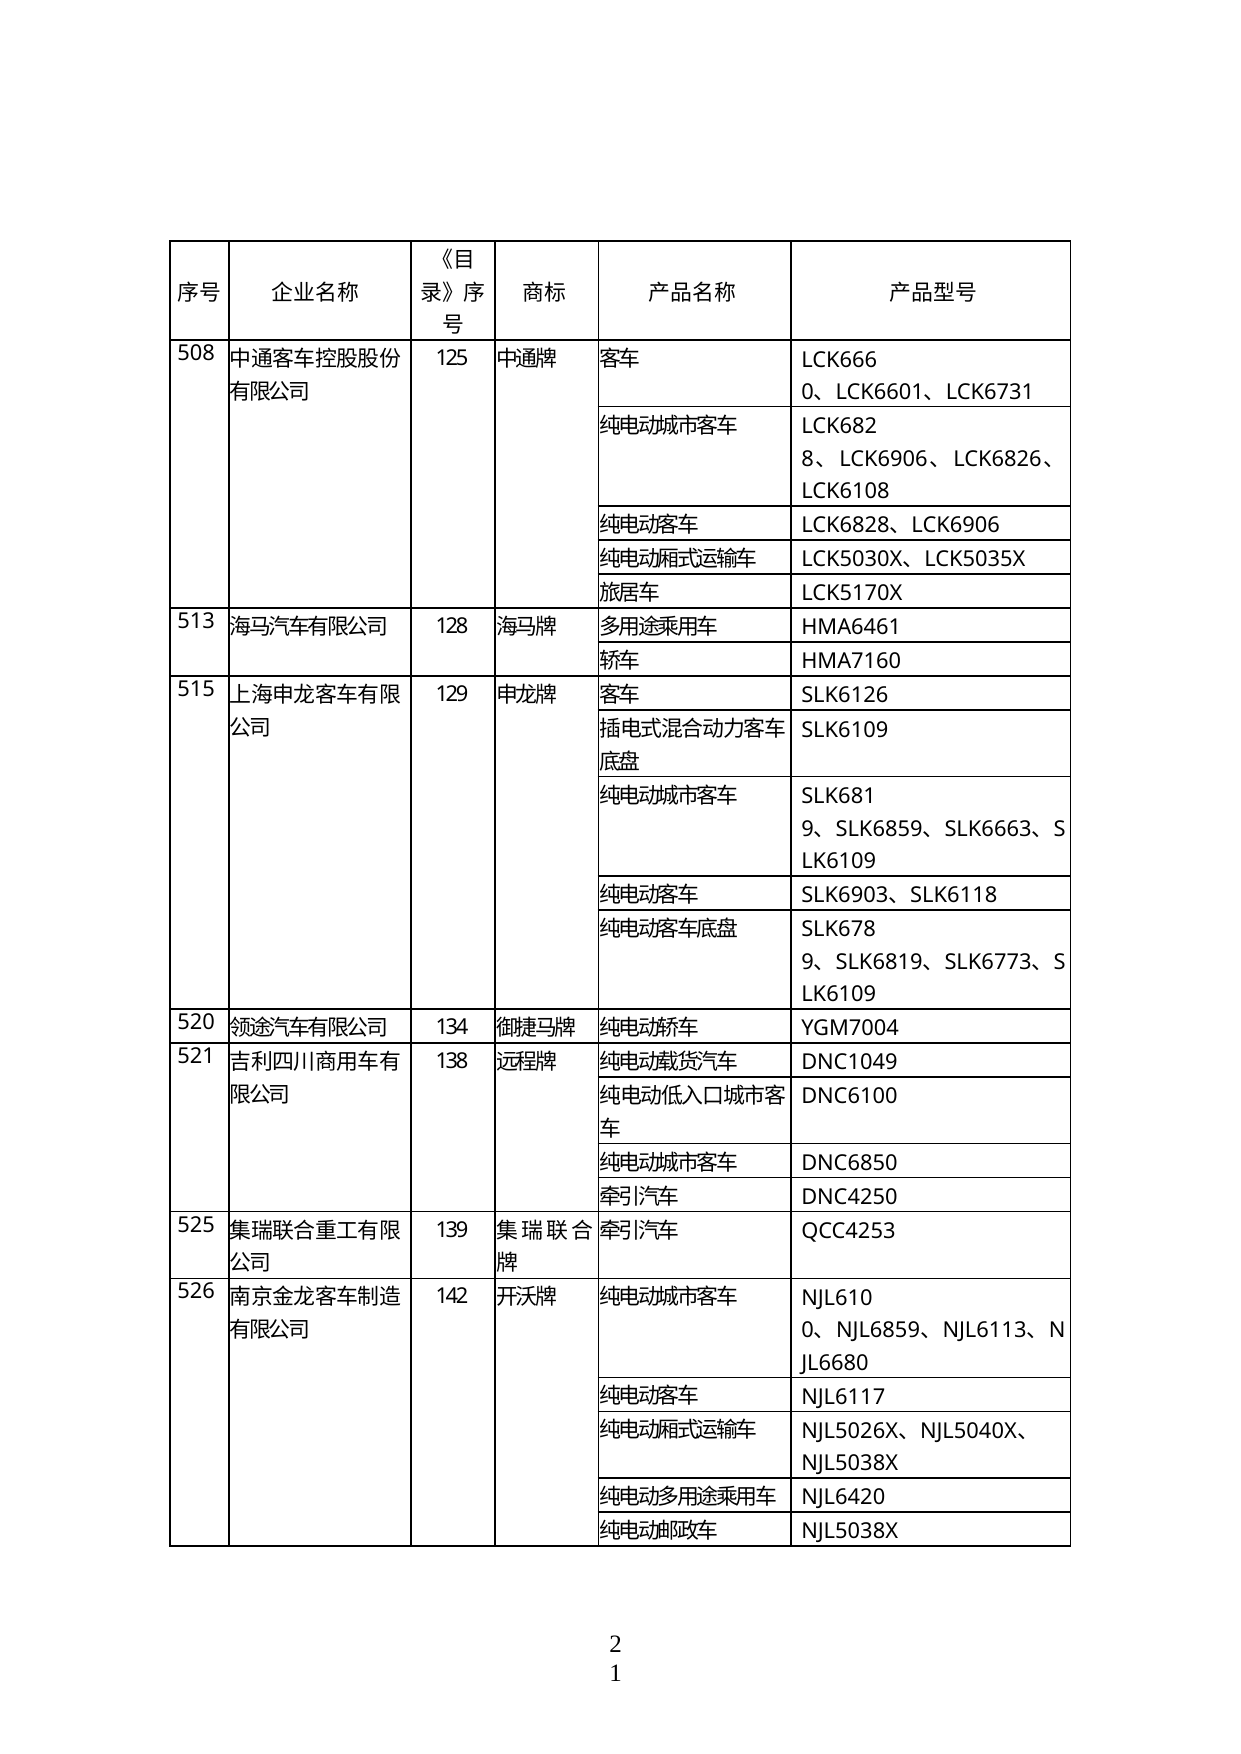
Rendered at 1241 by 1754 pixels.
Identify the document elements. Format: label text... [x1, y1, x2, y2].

table_cell DNC6850 [792, 1144, 1070, 1177]
table_cell 纯电动城市客车 [599, 1279, 790, 1376]
table_cell 纯电动客车底盘 [599, 911, 790, 1008]
table_cell [171, 1044, 228, 1211]
table_cell 申龙牌 [496, 677, 598, 1008]
table_cell 纯电动城市客车 [599, 1144, 790, 1177]
table_cell 远程牌 [496, 1044, 598, 1211]
table_header 企业名称 [230, 242, 410, 339]
table_cell 牵引汽车 [599, 1212, 790, 1277]
table_cell 吉利四川商用车有限公司 [230, 1044, 410, 1211]
table_cell 128 [412, 609, 494, 675]
table_cell 138 [412, 1044, 494, 1211]
table_cell LCK5170X [792, 575, 1070, 607]
table_header 产品型号 [792, 242, 1070, 339]
table_cell SLK6109 [792, 711, 1070, 776]
table_cell SLK6789、SLK6819、SLK6773、SLK6109 [792, 911, 1070, 1008]
table_header 产品名称 [599, 242, 790, 339]
table_cell 纯电动厢式运输车 [599, 541, 790, 573]
table_cell NJL6100、NJL6859、NJL6113、NJL6680 [792, 1279, 1070, 1376]
table_cell 纯电动轿车 [599, 1010, 790, 1042]
table_cell 南京金龙客车制造有限公司 [230, 1279, 410, 1545]
table_cell 142 [412, 1279, 494, 1545]
table_cell 海马牌 [496, 609, 598, 675]
table_cell 139 [412, 1212, 494, 1277]
table_cell 134 [412, 1010, 494, 1042]
table_cell 纯电动客车 [599, 877, 790, 909]
table_header 《目录》序号 [412, 242, 494, 339]
table_cell 纯电动城市客车 [599, 407, 790, 505]
table_cell 御捷马牌 [496, 1010, 598, 1042]
table_cell 集瑞联合重工有限公司 [230, 1212, 410, 1277]
table_cell [171, 1010, 228, 1042]
table_cell LCK6828、LCK6906、LCK6826、LCK6108 [792, 407, 1070, 505]
table_cell YGM7004 [792, 1010, 1070, 1042]
table_cell HMA6461 [792, 609, 1070, 641]
table_cell 125 [412, 341, 494, 607]
table_cell 纯电动多用途乘用车 [599, 1479, 790, 1511]
table_cell 上海申龙客车有限公司 [230, 677, 410, 1008]
table_cell 129 [412, 677, 494, 1008]
table_cell NJL6117 [792, 1378, 1070, 1411]
table_cell SLK6903、SLK6118 [792, 877, 1070, 909]
table_cell 纯电动邮政车 [599, 1513, 790, 1545]
table_cell [171, 1279, 228, 1545]
table_cell SLK6126 [792, 677, 1070, 709]
table_cell NJL5026X、NJL5040X、 NJL5038X [792, 1412, 1070, 1477]
table_header 序号 [171, 242, 228, 339]
table_cell LCK6828、LCK6906 [792, 507, 1070, 539]
table_cell 客车 [599, 341, 790, 406]
table_cell 轿车 [599, 643, 790, 675]
table_cell 纯电动低入口城市客车 [599, 1078, 790, 1143]
table_cell 纯电动城市客车 [599, 777, 790, 875]
table_cell DNC4250 [792, 1178, 1070, 1211]
table_cell NJL6420 [792, 1479, 1070, 1511]
table_cell 中通客车控股股份有限公司 [230, 341, 410, 607]
table_cell 领途汽车有限公司 [230, 1010, 410, 1042]
table_cell NJL5038X [792, 1513, 1070, 1545]
table_cell 海马汽车有限公司 [230, 609, 410, 675]
table_cell SLK6819、SLK6859、SLK6663、SLK6109 [792, 777, 1070, 875]
table_cell 集瑞联合牌 [496, 1212, 598, 1277]
table_cell 纯电动客车 [599, 1378, 790, 1411]
table_cell 插电式混合动力客车底盘 [599, 711, 790, 776]
table_cell 中通牌 [496, 341, 598, 607]
table_cell QCC4253 [792, 1212, 1070, 1277]
table_cell [171, 1212, 228, 1277]
table_cell 多用途乘用车 [599, 609, 790, 641]
table_cell HMA7160 [792, 643, 1070, 675]
table_cell 开沃牌 [496, 1279, 598, 1545]
table_cell [171, 341, 228, 607]
table_cell 牵引汽车 [599, 1178, 790, 1211]
table_cell LCK5030X、LCK5035X [792, 541, 1070, 573]
table_cell 纯电动厢式运输车 [599, 1412, 790, 1477]
table_cell 旅居车 [599, 575, 790, 607]
table_cell DNC1049 [792, 1044, 1070, 1076]
table_cell 客车 [599, 677, 790, 709]
table_cell LCK6660、LCK6601、LCK6731 [792, 341, 1070, 406]
table_cell DNC6100 [792, 1078, 1070, 1143]
table_cell [171, 609, 228, 675]
table_cell [171, 677, 228, 1008]
table_cell 纯电动载货汽车 [599, 1044, 790, 1076]
table_cell 纯电动客车 [599, 507, 790, 539]
table_header 商标 [496, 242, 598, 339]
